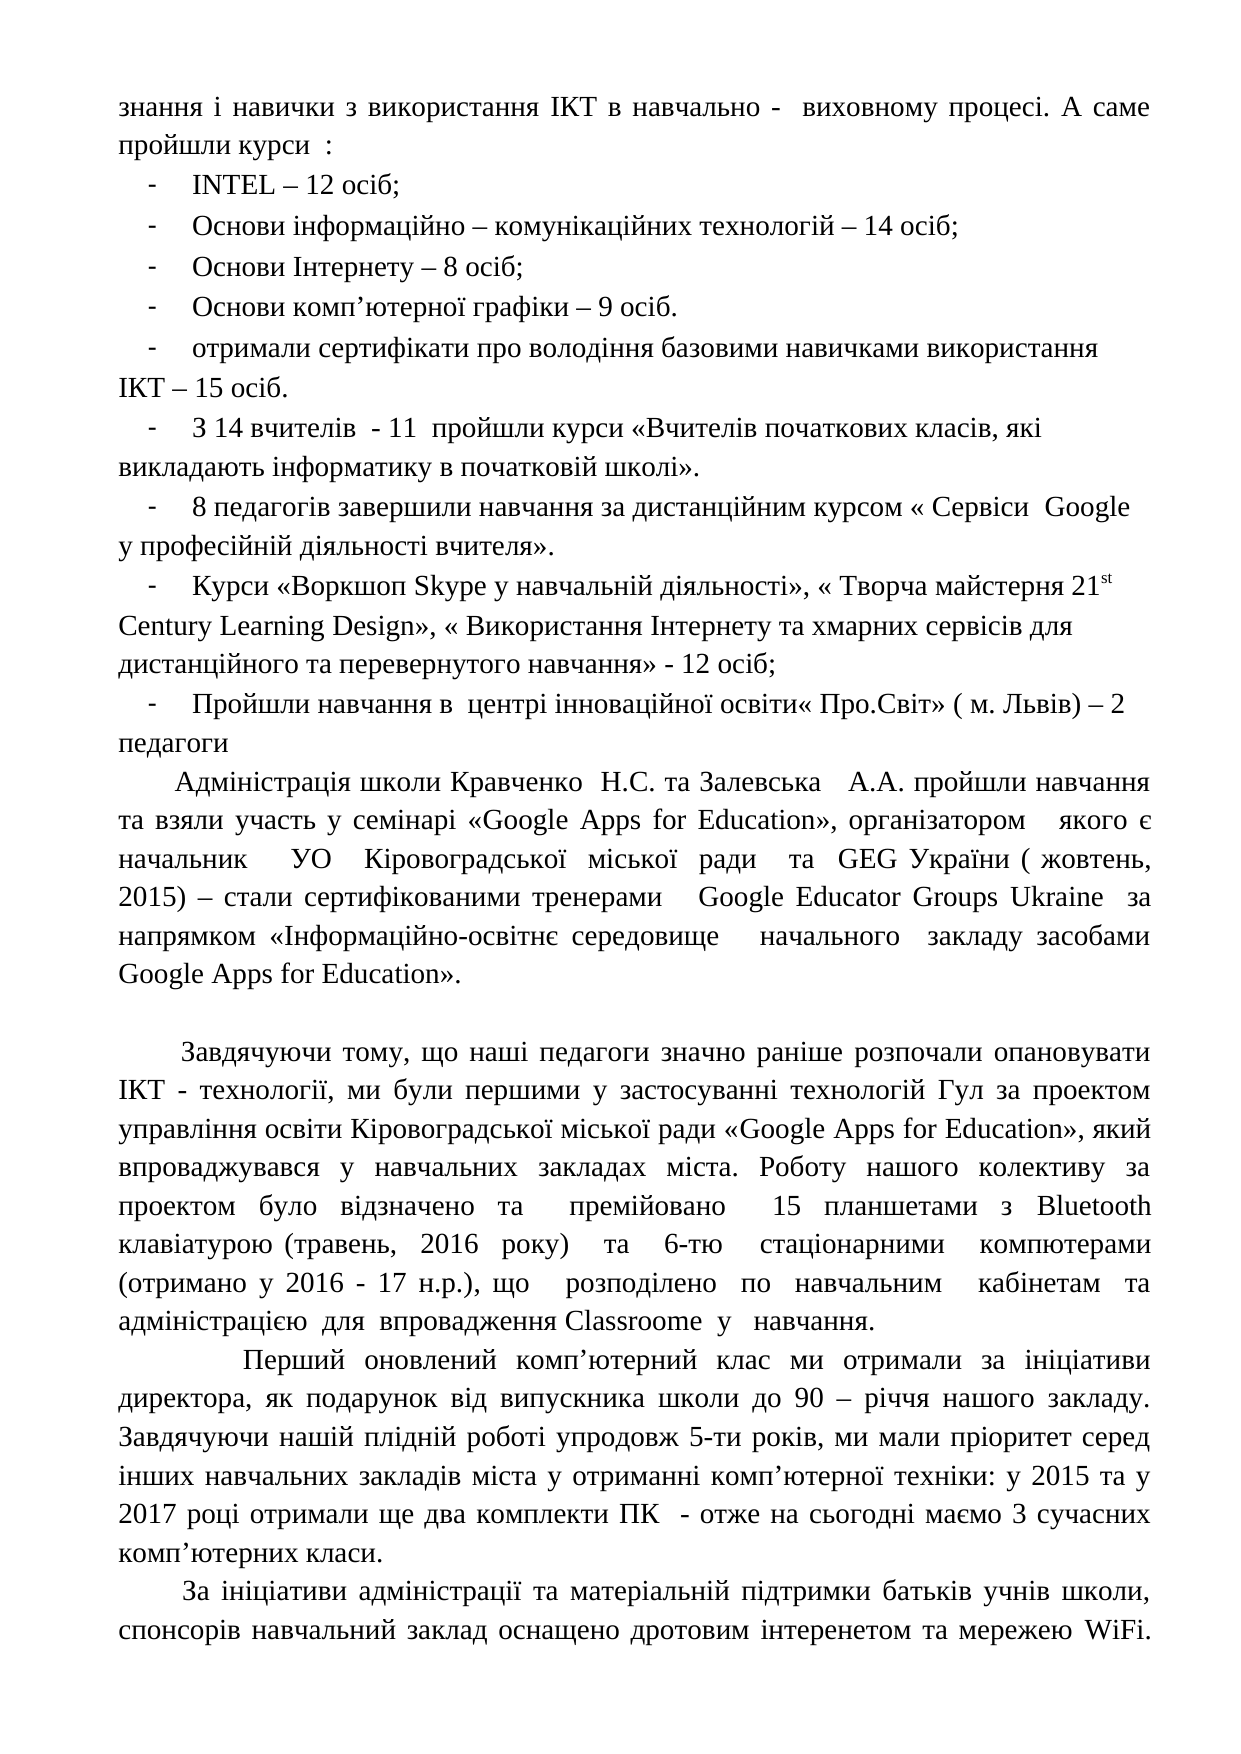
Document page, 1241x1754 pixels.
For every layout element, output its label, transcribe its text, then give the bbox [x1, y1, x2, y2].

text Перший оновлений комп’ютерний клас ми отримали за ініціативи директора, як подарунок від випускника школи до 90 – річчя нашого закладу. Завдячуючи нашій плідній роботі упродовж 5-ти років, ми мали пріоритет серед інших навчальних закладів міста у отриманні комп’ютерної техніки: у 2015 та у 2017 році отримали ще два комплекти ПК - отже на сьогодні маємо 3 сучасних комп’ютерних класи. [118, 1342, 1152, 1568]
list Курси «Воркшоп Skype у навчальній діяльності», « Творча майстерня 21st Century Learning Design», « Використання Інтернету та хмарних сервісів для дистанційного та перевернутого навчання» - 12 осіб; [118, 567, 1152, 680]
list 8 педагогів завершили навчання за дистанційним курсом « Сервіси Google у професійній діяльності вчителя». [118, 488, 1152, 562]
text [118, 1573, 1152, 1645]
list Основи інформаційно – комунікаційних технологій – 14 осіб; [118, 207, 1152, 242]
list Пройшли навчання в центрі інноваційної освіти« Про.Світ» ( м. Львів) – 2 педагоги [118, 685, 1152, 759]
list Основи Інтернету – 8 осіб; [118, 248, 1152, 283]
text Завдячуючи тому, що наші педагоги значно раніше розпочали опановувати ІКТ - технології, ми були першими у застосуванні технологій Гул за проектом управління освіти Кіровоградської міської ради «Google Apps for Education», який впроваджувався у навчальних закладах міста. Роботу нашого колективу за проектом було відзначено та премійовано 15 планшетами з Bluetooth клавіатурою (травень, 2016 року) та 6-тю стаціонарними компютерами (отримано у 2016 - 17 н.р.), що розподілено по навчальним кабінетам та адміністрацією для впровадження Classroome у навчання. [118, 1034, 1152, 1337]
list Основи комп’ютерної графіки – 9 осіб. [118, 288, 1152, 324]
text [118, 89, 1152, 161]
list INTEL – 12 осіб; [118, 166, 1152, 201]
list З 14 вчителів - 11 пройшли курси «Вчителів початкових класів, які викладають інформатику в початковій школі». [118, 409, 1152, 483]
text Адміністрація школи Кравченко Н.С. та Залевська А.А. пройшли навчання та взяли участь у семінарі «Google Apps for Education», організатором якого є начальник УО Кіровоградської міської ради та GEG України ( жовтень, 2015) – стали сертифікованими тренерами Google Educator Groups Ukraine за напрямком «Інформаційно-освітнє середовище начального закладу засобами Google Apps for Education». [118, 764, 1152, 990]
list отримали сертифікати про володіння базовими навичками використання ІКТ – 15 осіб. [118, 329, 1152, 404]
